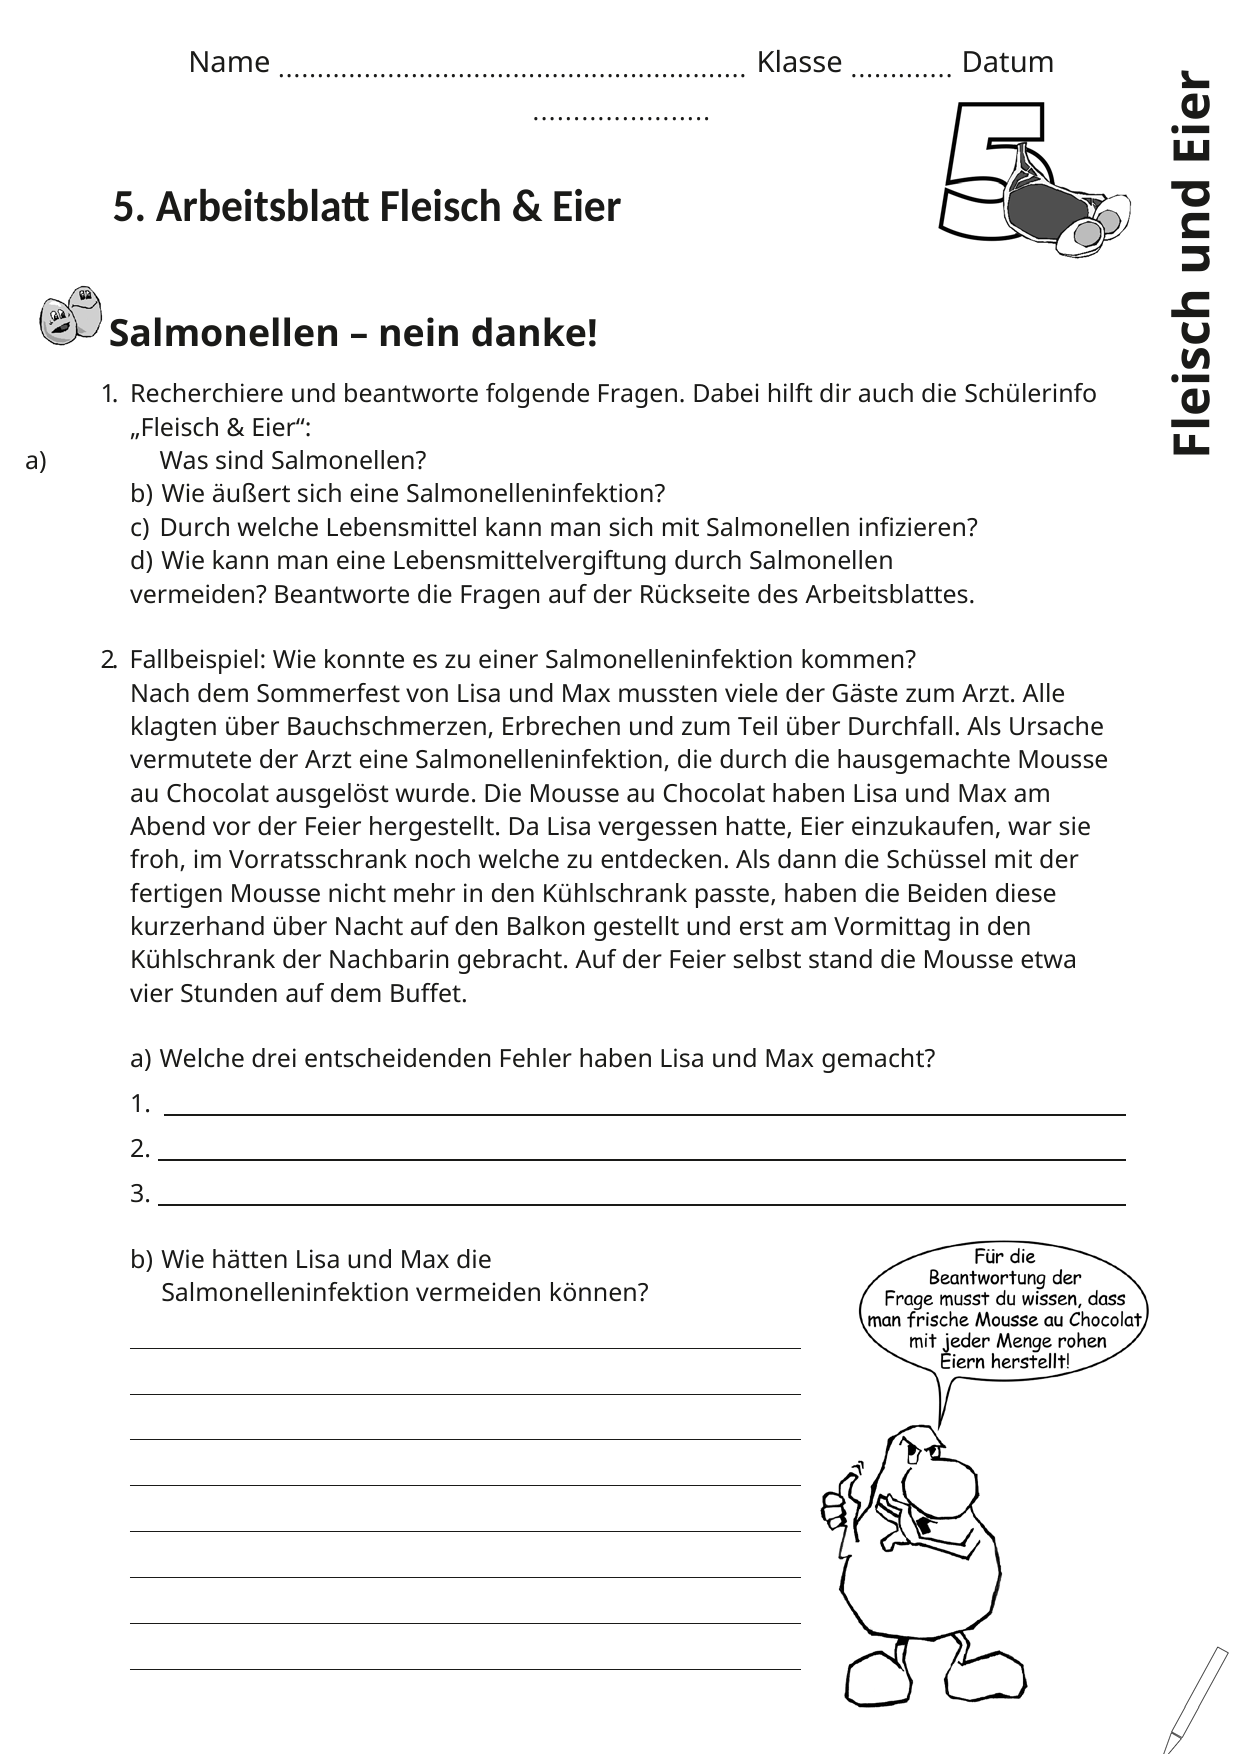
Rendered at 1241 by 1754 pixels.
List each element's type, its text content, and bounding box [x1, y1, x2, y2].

picture [819, 1231, 1233, 1754]
list Recherchiere und beantworte folgende Fragen. Dabei hilft dir auch die Schülerinfo [100, 376, 1240, 409]
text „Fleisch & Eier“: [130, 409, 1117, 443]
list Wie hätten Lisa und Max die Salmonelleninfektion vermeiden können? [130, 1242, 744, 1308]
text 2. [130, 1131, 1117, 1165]
list Welche drei entscheidenden Fehler haben Lisa und Max gemacht? [130, 1041, 1240, 1075]
picture [936, 99, 1134, 261]
list Was sind Salmonellen? [25, 443, 1240, 476]
text 1. [130, 1086, 1117, 1120]
text 3. [130, 1176, 1117, 1210]
list Fallbeispiel: Wie konnte es zu einer Salmonelleninfektion kommen? [100, 641, 1240, 676]
text Nach dem Sommerfest von Lisa und Max mussten viele der Gäste zum Arzt. Alle klagten über Bauchschmerzen, Erbrechen und zum Teil über Durchfall. Als Ursache vermutete der Arzt eine Salmonelleninfektion, die durch die hausgemachte Mousse au Chocolat ausgelöst wurde. Die Mousse au Chocolat haben Lisa und Max am Abend vor der Feier hergestellt. Da Lisa vergessen hatte, Eier einzukaufen, war sie froh, im Vorratsschrank noch welche zu entdecken. Als dann die Schüssel mit der fertigen Mousse nicht mehr in den Kühlschrank passte, haben die Beiden diese kurzerhand über Nacht auf den Balkon gestellt und erst am Vormittag in den Kühlschrank der Nachbarin gebracht. Auf der Feier selbst stand die Mousse etwa vier Stunden auf dem Buffet. [130, 676, 1117, 1009]
list Durch welche Lebensmittel kann man sich mit Salmonellen infizieren? [130, 509, 1240, 543]
list Wie äußert sich eine Salmonelleninfektion? [130, 476, 1240, 509]
picture [37, 284, 104, 347]
text Salmonellen – nein danke! [37, 284, 1117, 358]
text Name ............................................................ Klasse ............. Datum ...................... [111, 44, 1131, 129]
list Wie kann man eine Lebensmittelvergiftung durch Salmonellen vermeiden? Beantworte die Fragen auf der Rückseite des Arbeitsblattes. [130, 543, 1016, 610]
text 5. Arbeitsblatt Fleisch & Eier [112, 177, 936, 233]
